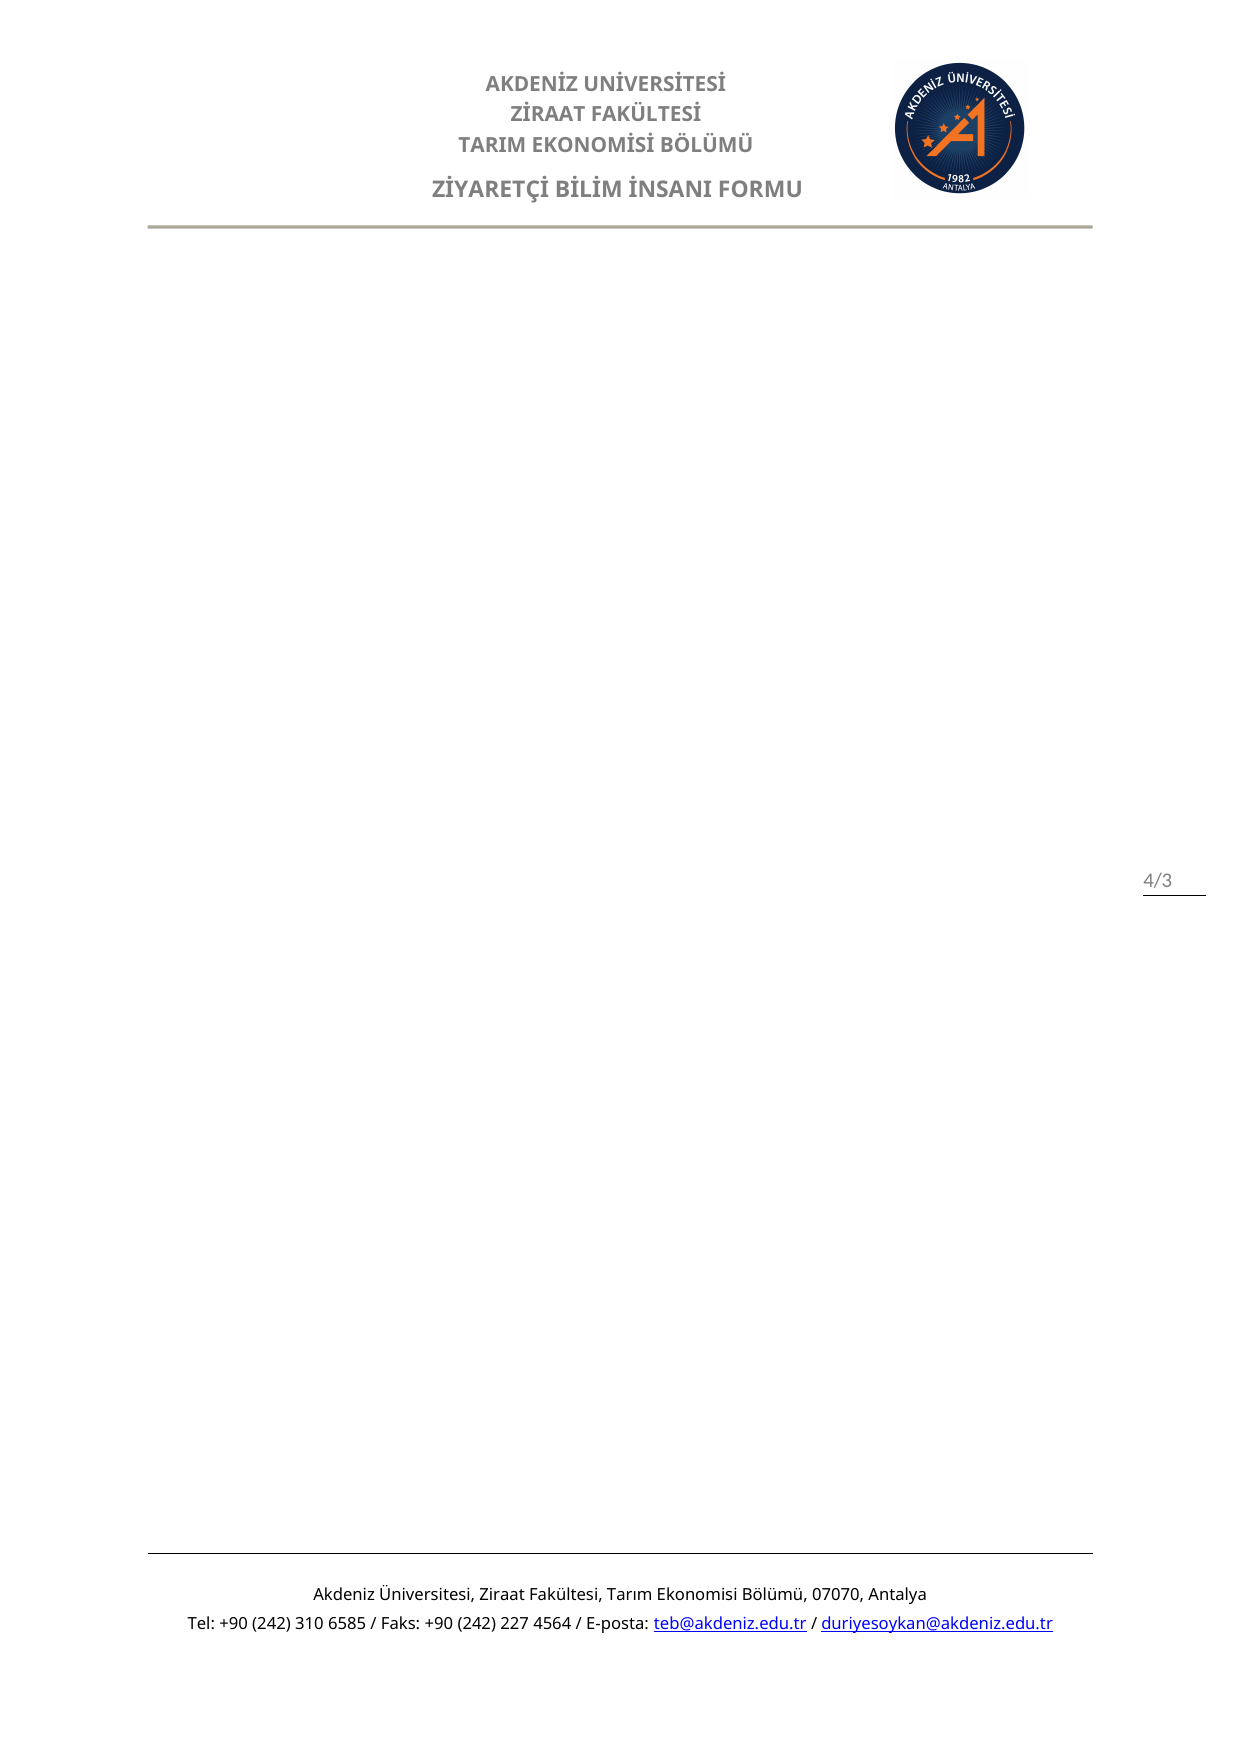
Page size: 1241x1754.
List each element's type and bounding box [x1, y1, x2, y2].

picture [892, 59, 1030, 198]
